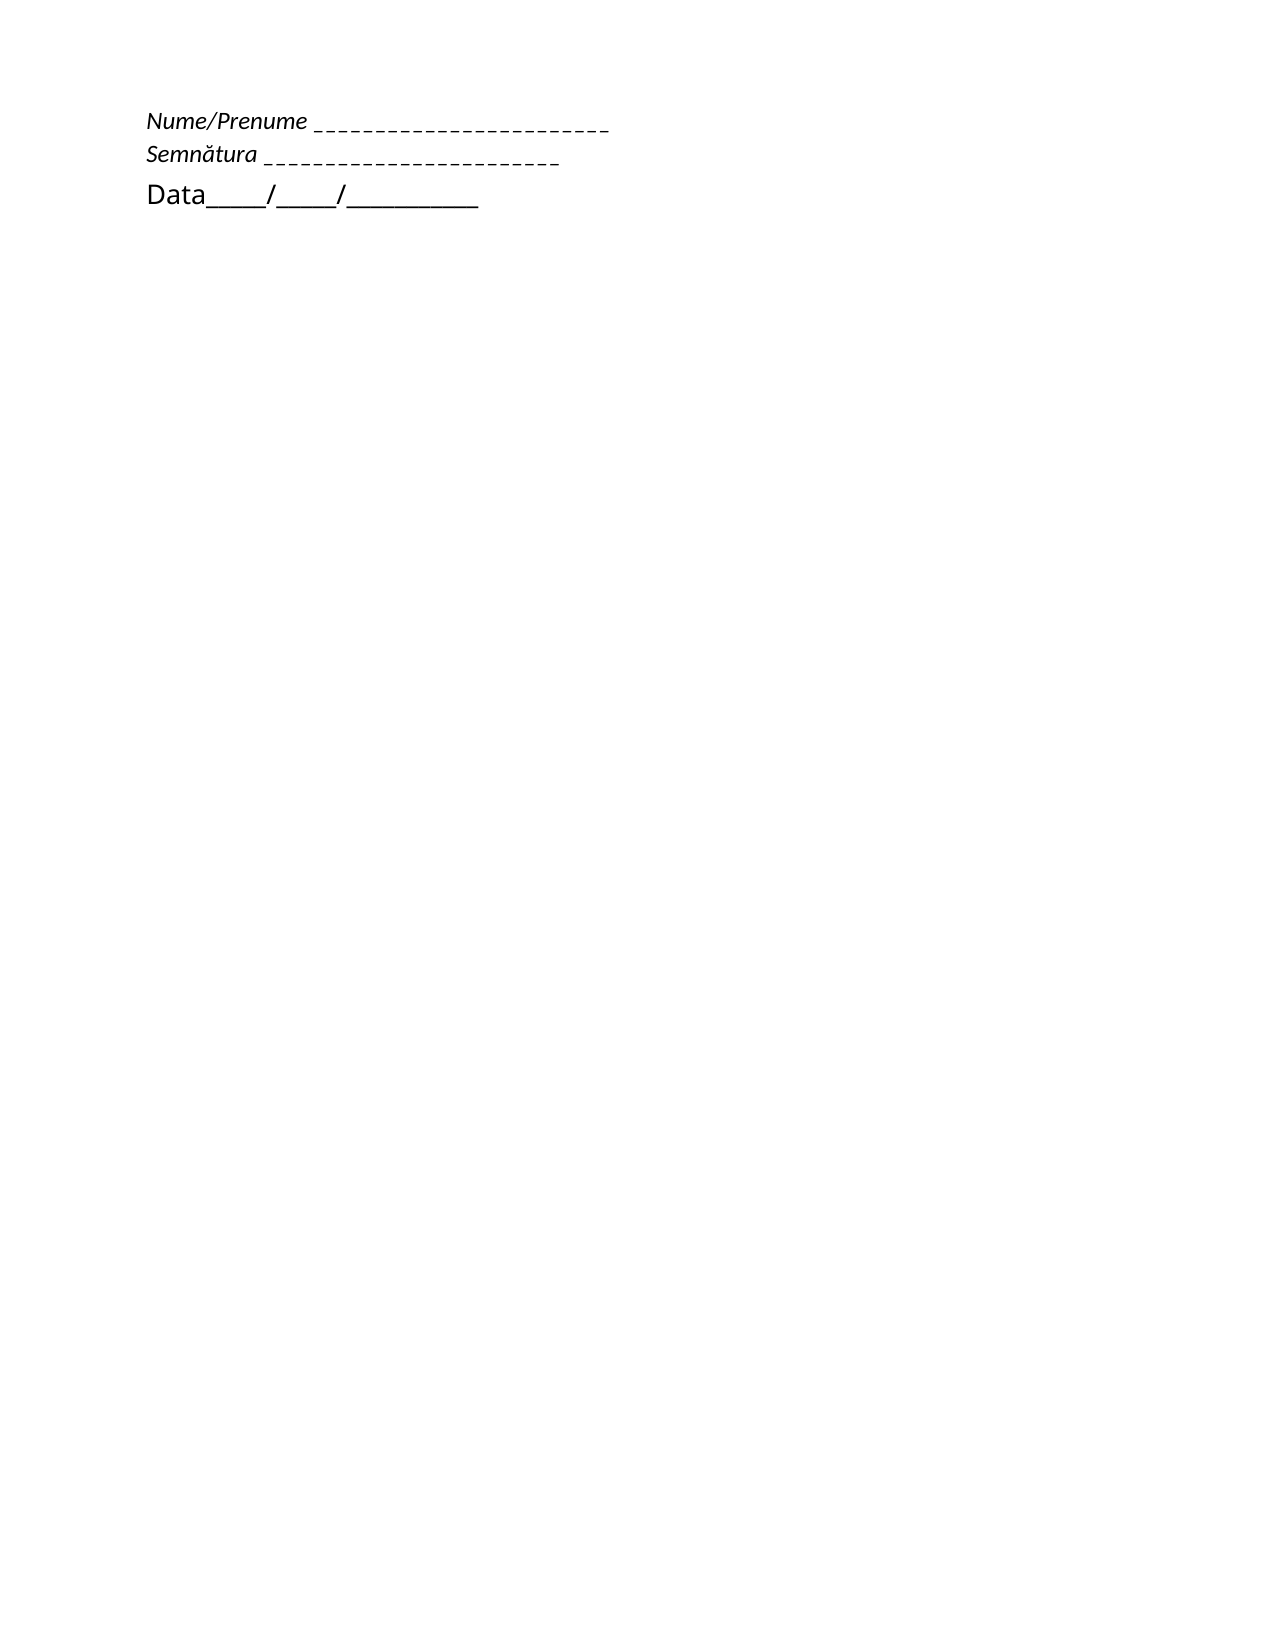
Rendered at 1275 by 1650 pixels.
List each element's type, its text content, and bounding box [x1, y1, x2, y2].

subtitle Data_____/_____/___________ [146, 175, 1052, 212]
text Nume/Prenume ________________________ [146, 105, 1052, 136]
text Semnătura ________________________ [146, 138, 1052, 169]
